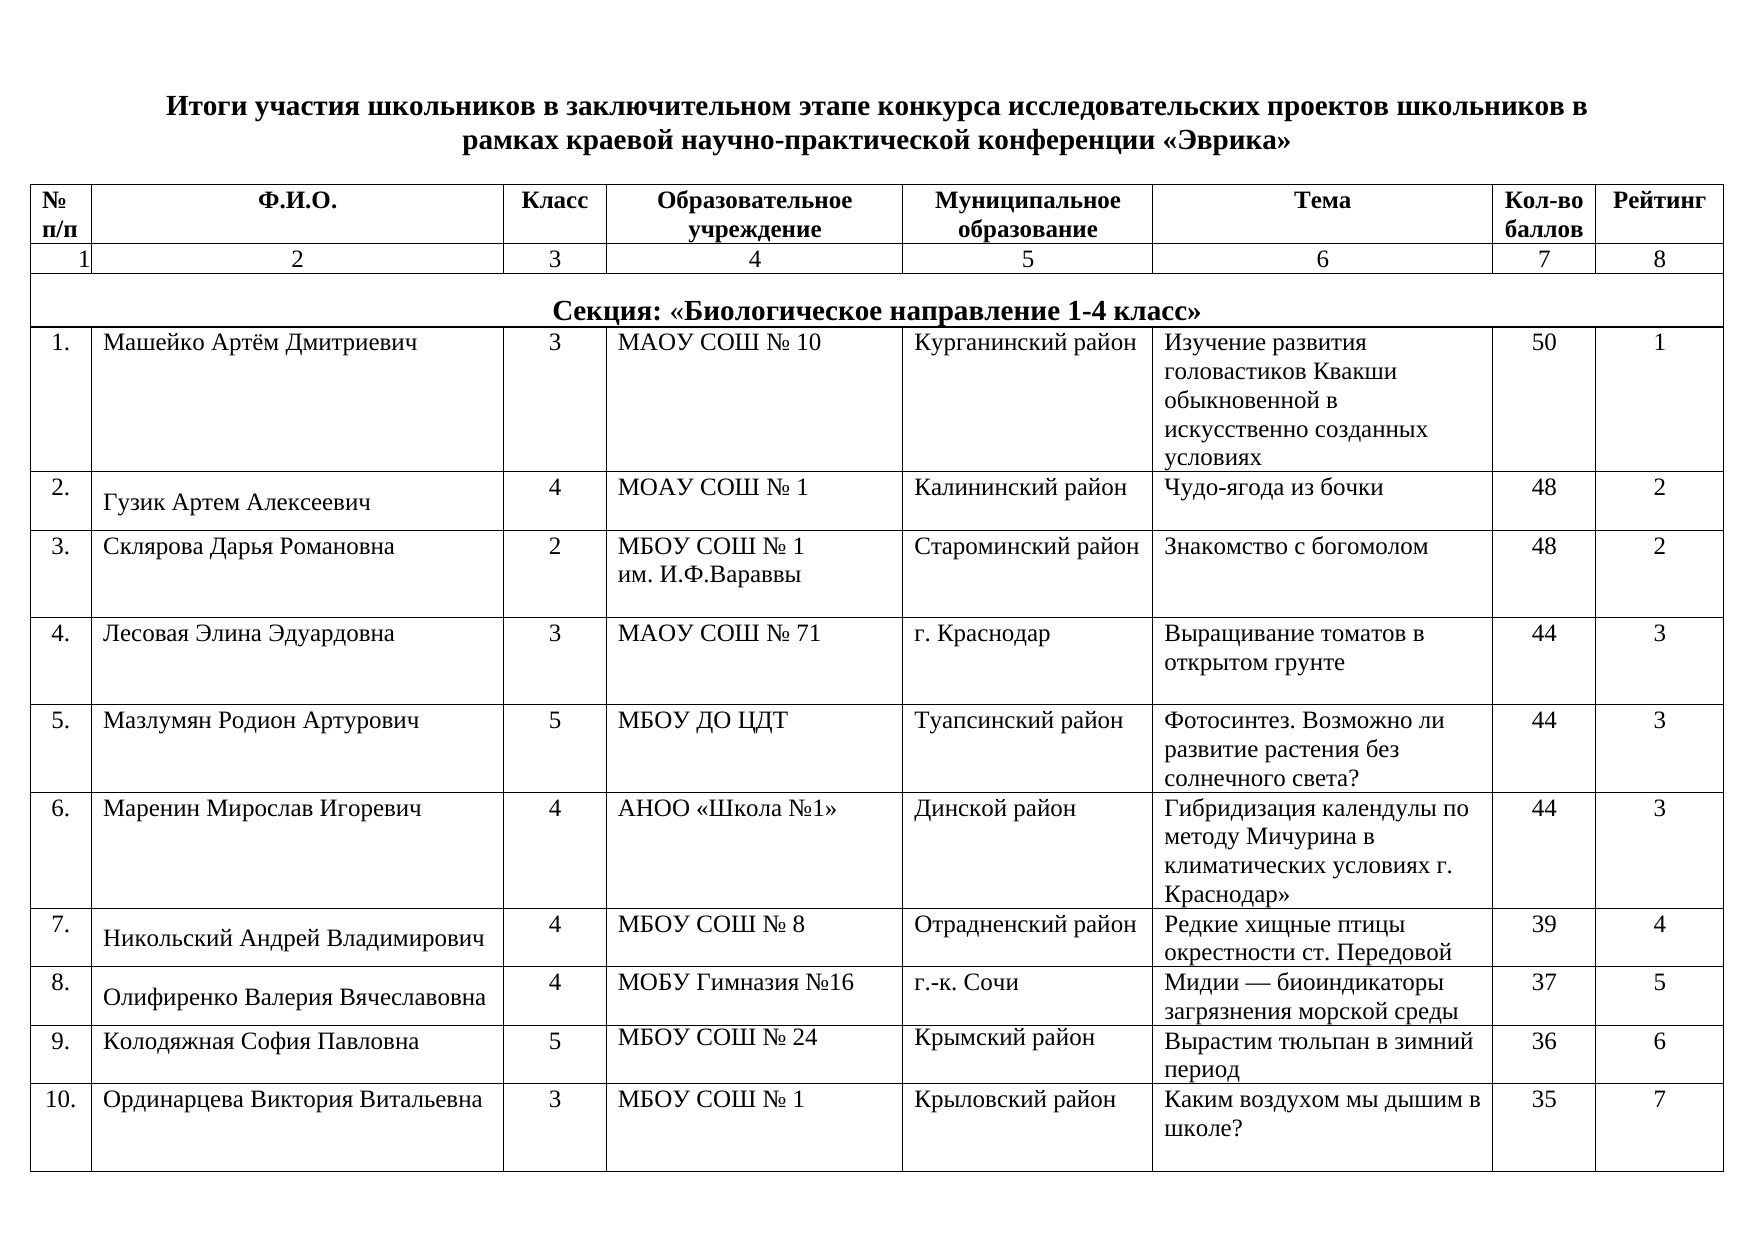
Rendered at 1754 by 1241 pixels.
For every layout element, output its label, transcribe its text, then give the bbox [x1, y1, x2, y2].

table_cell Секция: «Биологическое направление 1-4 класс» [31, 274, 1723, 326]
table_cell Динской район [903, 793, 1152, 908]
table_cell Лесовая Элина Эдуардовна [92, 618, 503, 704]
table_cell Калининский район [903, 472, 1152, 530]
table_cell 4 [504, 967, 606, 1025]
table_cell Знакомство с богомолом [1153, 531, 1492, 617]
table_cell [31, 472, 91, 530]
table_cell 2 [1596, 472, 1723, 530]
table_header Образовательное учреждение [607, 185, 902, 243]
table_cell Туапсинский район [903, 705, 1152, 792]
table_cell 48 [1493, 472, 1595, 530]
table_cell 1 [31, 244, 91, 273]
table_cell 1 [1596, 328, 1723, 471]
table_cell Фотосинтез. Возможно ли развитие растения без солнечного света? [1153, 705, 1492, 792]
table_cell 3 [1596, 618, 1723, 704]
table_cell [31, 618, 91, 704]
table_cell Олифиренко Валерия Вячеславовна [92, 967, 503, 1025]
table_cell Склярова Дарья Романовна [92, 531, 503, 617]
table_cell 8 [1596, 244, 1723, 273]
table_cell 6 [1153, 244, 1492, 273]
table_cell Староминский район [903, 531, 1152, 617]
table_cell 37 [1493, 967, 1595, 1025]
table_cell г.-к. Сочи [903, 967, 1152, 1025]
table_cell 6 [1596, 1026, 1723, 1083]
table_cell 3 [1596, 705, 1723, 792]
table_cell 48 [1493, 531, 1595, 617]
table_cell 36 [1493, 1026, 1595, 1083]
table_cell Чудо-ягода из бочки [1153, 472, 1492, 530]
table_header Кол-во баллов [1493, 185, 1595, 243]
table_cell 44 [1493, 618, 1595, 704]
table_cell Вырастим тюльпан в зимний период [1153, 1026, 1492, 1083]
table_cell 44 [1493, 793, 1595, 908]
table_cell 7 [1596, 1084, 1723, 1171]
table_cell 4 [1596, 909, 1723, 966]
table_cell МАОУ СОШ № 10 [607, 328, 902, 471]
table_cell 4 [607, 244, 902, 273]
table_cell МАОУ СОШ № 71 [607, 618, 902, 704]
table_cell 5 [504, 1026, 606, 1083]
table_cell Машейко Артём Дмитриевич [92, 328, 503, 471]
table_cell г. Краснодар [903, 618, 1152, 704]
table_cell МБОУ СОШ № 24 [607, 1026, 902, 1083]
table_cell 35 [1493, 1084, 1595, 1171]
table_cell 7 [1493, 244, 1595, 273]
table_cell 4 [504, 909, 606, 966]
table_cell Мазлумян Родион Артурович [92, 705, 503, 792]
table_cell Каким воздухом мы дышим в школе? [1153, 1084, 1492, 1171]
table_cell 4 [504, 472, 606, 530]
table_cell 5 [504, 705, 606, 792]
table_cell [31, 531, 91, 617]
table_cell 44 [1493, 705, 1595, 792]
table_cell Крымский район [903, 1026, 1152, 1083]
table_cell АНОО «Школа №1» [607, 793, 902, 908]
table_cell Маренин Мирослав Игоревич [92, 793, 503, 908]
table_cell Изучение развития головастиков Квакши обыкновенной в искусственно созданных условиях [1153, 328, 1492, 471]
table_cell МБОУ ДО ЦДТ [607, 705, 902, 792]
table_header Муниципальное образование [903, 185, 1152, 243]
table_cell 2 [504, 531, 606, 617]
table_cell МБОУ СОШ № 1 [607, 1084, 902, 1171]
table_cell 3 [504, 618, 606, 704]
table_cell Ординарцева Виктория Витальевна [92, 1084, 503, 1171]
table_cell 5 [1596, 967, 1723, 1025]
table_cell Редкие хищные птицы окрестности ст. Передовой [1153, 909, 1492, 966]
table_header Класс [504, 185, 606, 243]
table_cell [31, 1084, 91, 1171]
table_header Ф.И.О. [92, 185, 503, 243]
table_cell Мидии — биоиндикаторы загрязнения морской среды [1153, 967, 1492, 1025]
table_cell [31, 967, 91, 1025]
table_header № п/п [31, 185, 91, 243]
table_cell 50 [1493, 328, 1595, 471]
table_cell [31, 793, 91, 908]
table_cell 5 [903, 244, 1152, 273]
table_cell [31, 909, 91, 966]
table_cell 3 [1596, 793, 1723, 908]
table_cell Отрадненский район [903, 909, 1152, 966]
table_cell МОБУ Гимназия №16 [607, 967, 902, 1025]
table_cell Курганинский район [903, 328, 1152, 471]
table_cell 39 [1493, 909, 1595, 966]
table_cell [31, 328, 91, 471]
table_cell МБОУ СОШ № 1 им. И.Ф.Вараввы [607, 531, 902, 617]
table_cell 2 [1596, 531, 1723, 617]
table_cell Гибридизация календулы по методу Мичурина в климатических условиях г. Краснодар» [1153, 793, 1492, 908]
table_cell 3 [504, 244, 606, 273]
table_header Тема [1153, 185, 1492, 243]
table_cell 4 [504, 793, 606, 908]
table_cell МБОУ СОШ № 8 [607, 909, 902, 966]
table_header Рейтинг [1596, 185, 1723, 243]
table_cell Никольский Андрей Владимирович [92, 909, 503, 966]
table_cell 2 [92, 244, 503, 273]
table_cell МОАУ СОШ № 1 [607, 472, 902, 530]
table_cell Гузик Артем Алексеевич [92, 472, 503, 530]
table_cell [31, 1026, 91, 1083]
table_cell 3 [504, 328, 606, 471]
table_cell Выращивание томатов в открытом грунте [1153, 618, 1492, 704]
table_cell Колодяжная София Павловна [92, 1026, 503, 1083]
table_cell 3 [504, 1084, 606, 1171]
table_cell Крыловский район [903, 1084, 1152, 1171]
text Итоги участия школьников в заключительном этапе конкурса исследовательских проектов школьников в рамках краевой научно-практической конференции «Эврика» [118, 88, 1636, 156]
table_cell [31, 705, 91, 792]
